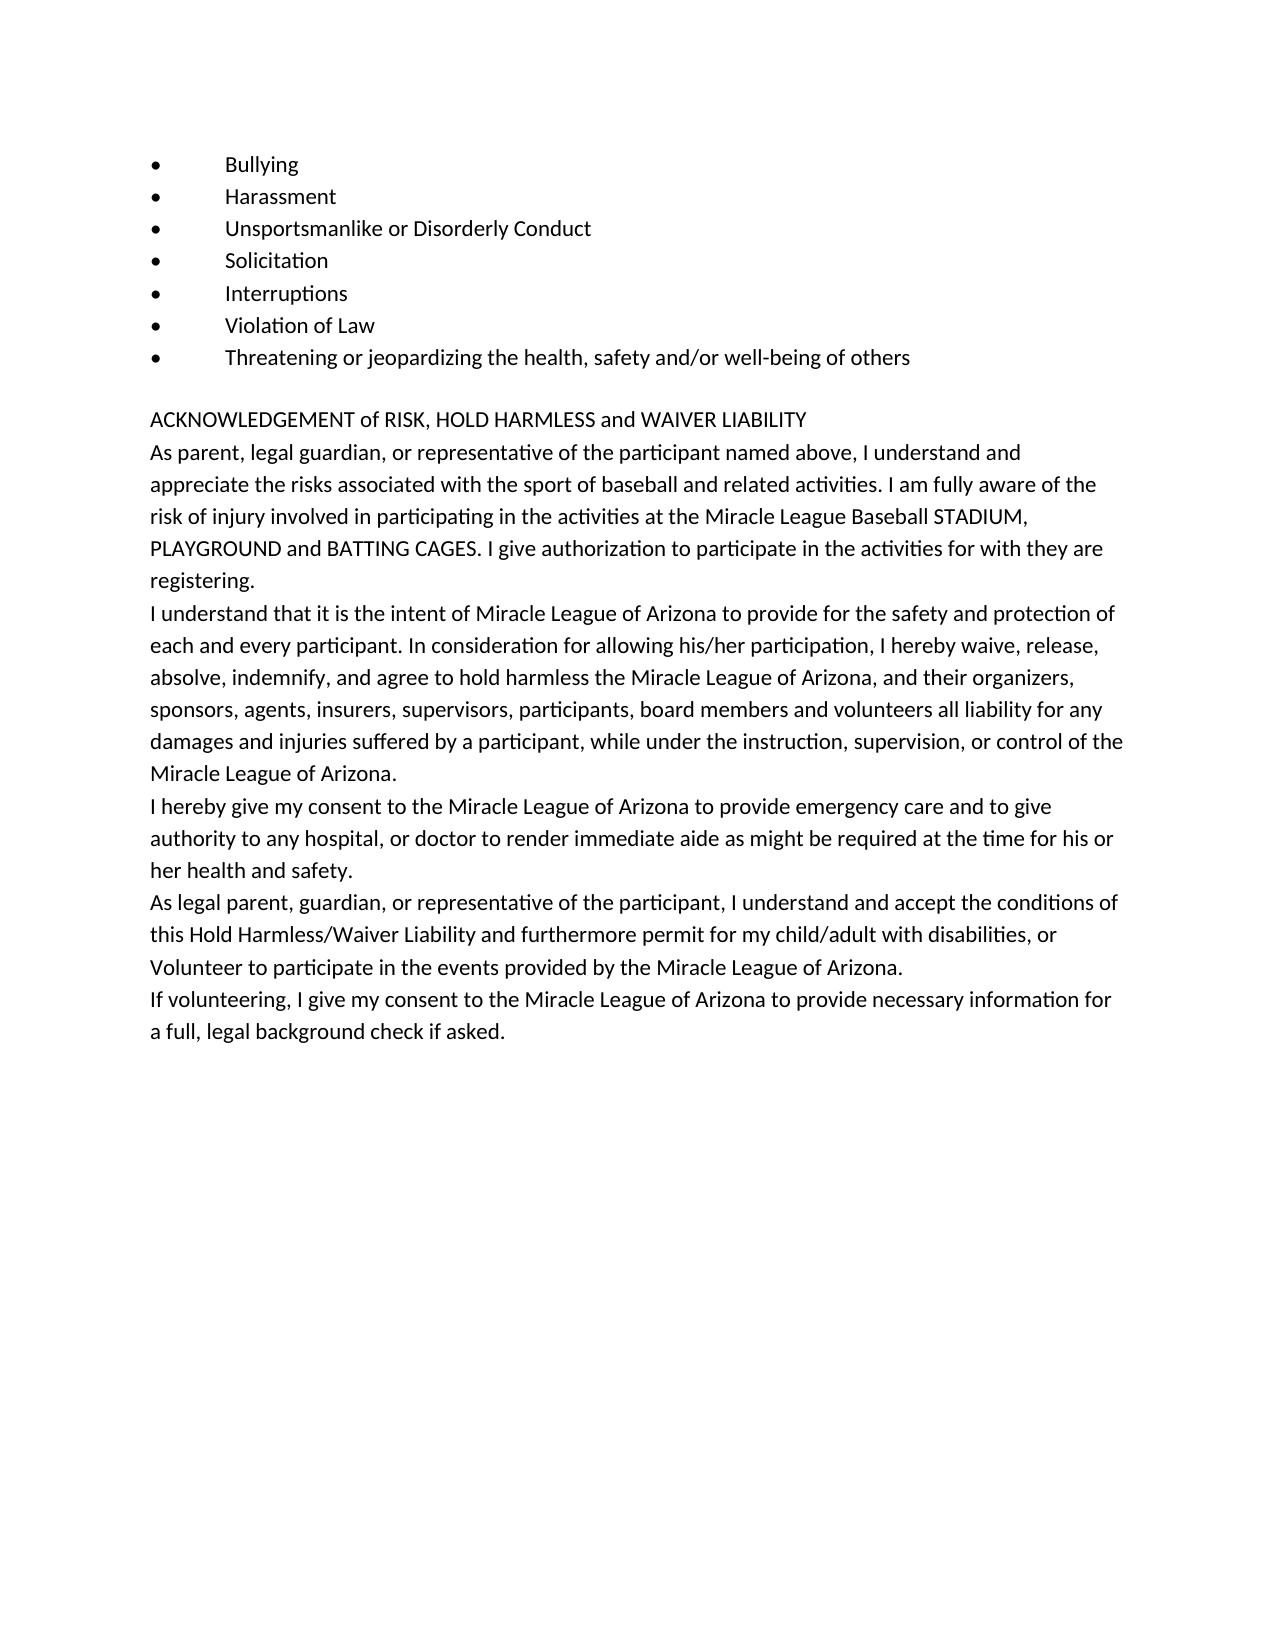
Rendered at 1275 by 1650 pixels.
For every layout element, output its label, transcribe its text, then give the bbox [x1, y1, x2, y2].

text • Interruptions [150, 279, 1125, 307]
text As parent, legal guardian, or representative of the participant named above, I understand and appreciate the risks associated with the sport of baseball and related activities. I am fully aware of the risk of injury involved in participating in the activities at the Miracle League Baseball STADIUM, PLAYGROUND and BATTING CAGES. I give authorization to participate in the activities for with they are registering. [150, 438, 1125, 594]
text • Bullying [150, 150, 1125, 178]
text • Solicitation [150, 247, 1125, 274]
text • Violation of Law [150, 311, 1125, 339]
text I understand that it is the intent of Miracle League of Arizona to provide for the safety and protection of each and every participant. In consideration for allowing his/her participation, I hereby waive, release, absolve, indemnify, and agree to hold harmless the Miracle League of Arizona, and their organizers, sponsors, agents, insurers, supervisors, participants, board members and volunteers all liability for any damages and injuries suffered by a participant, while under the instruction, supervision, or control of the Miracle League of Arizona. [150, 599, 1125, 788]
text As legal parent, guardian, or representative of the participant, I understand and accept the conditions of this Hold Harmless/Waiver Liability and furthermore permit for my child/adult with disabilities, or Volunteer to participate in the events provided by the Miracle League of Arizona. [150, 888, 1125, 981]
text • Unsportsmanlike or Disorderly Conduct [150, 214, 1125, 242]
text I hereby give my consent to the Miracle League of Arizona to provide emergency care and to give authority to any hospital, or doctor to render immediate aide as might be required at the time for his or her health and safety. [150, 792, 1125, 884]
text • Harassment [150, 182, 1125, 210]
text • Threatening or jeopardizing the health, safety and/or well-being of others [150, 343, 1125, 371]
text ACKNOWLEDGEMENT of RISK, HOLD HARMLESS and WAIVER LIABILITY [150, 406, 1125, 433]
text If volunteering, I give my consent to the Miracle League of Arizona to provide necessary information for a full, legal background check if asked. [150, 985, 1125, 1045]
